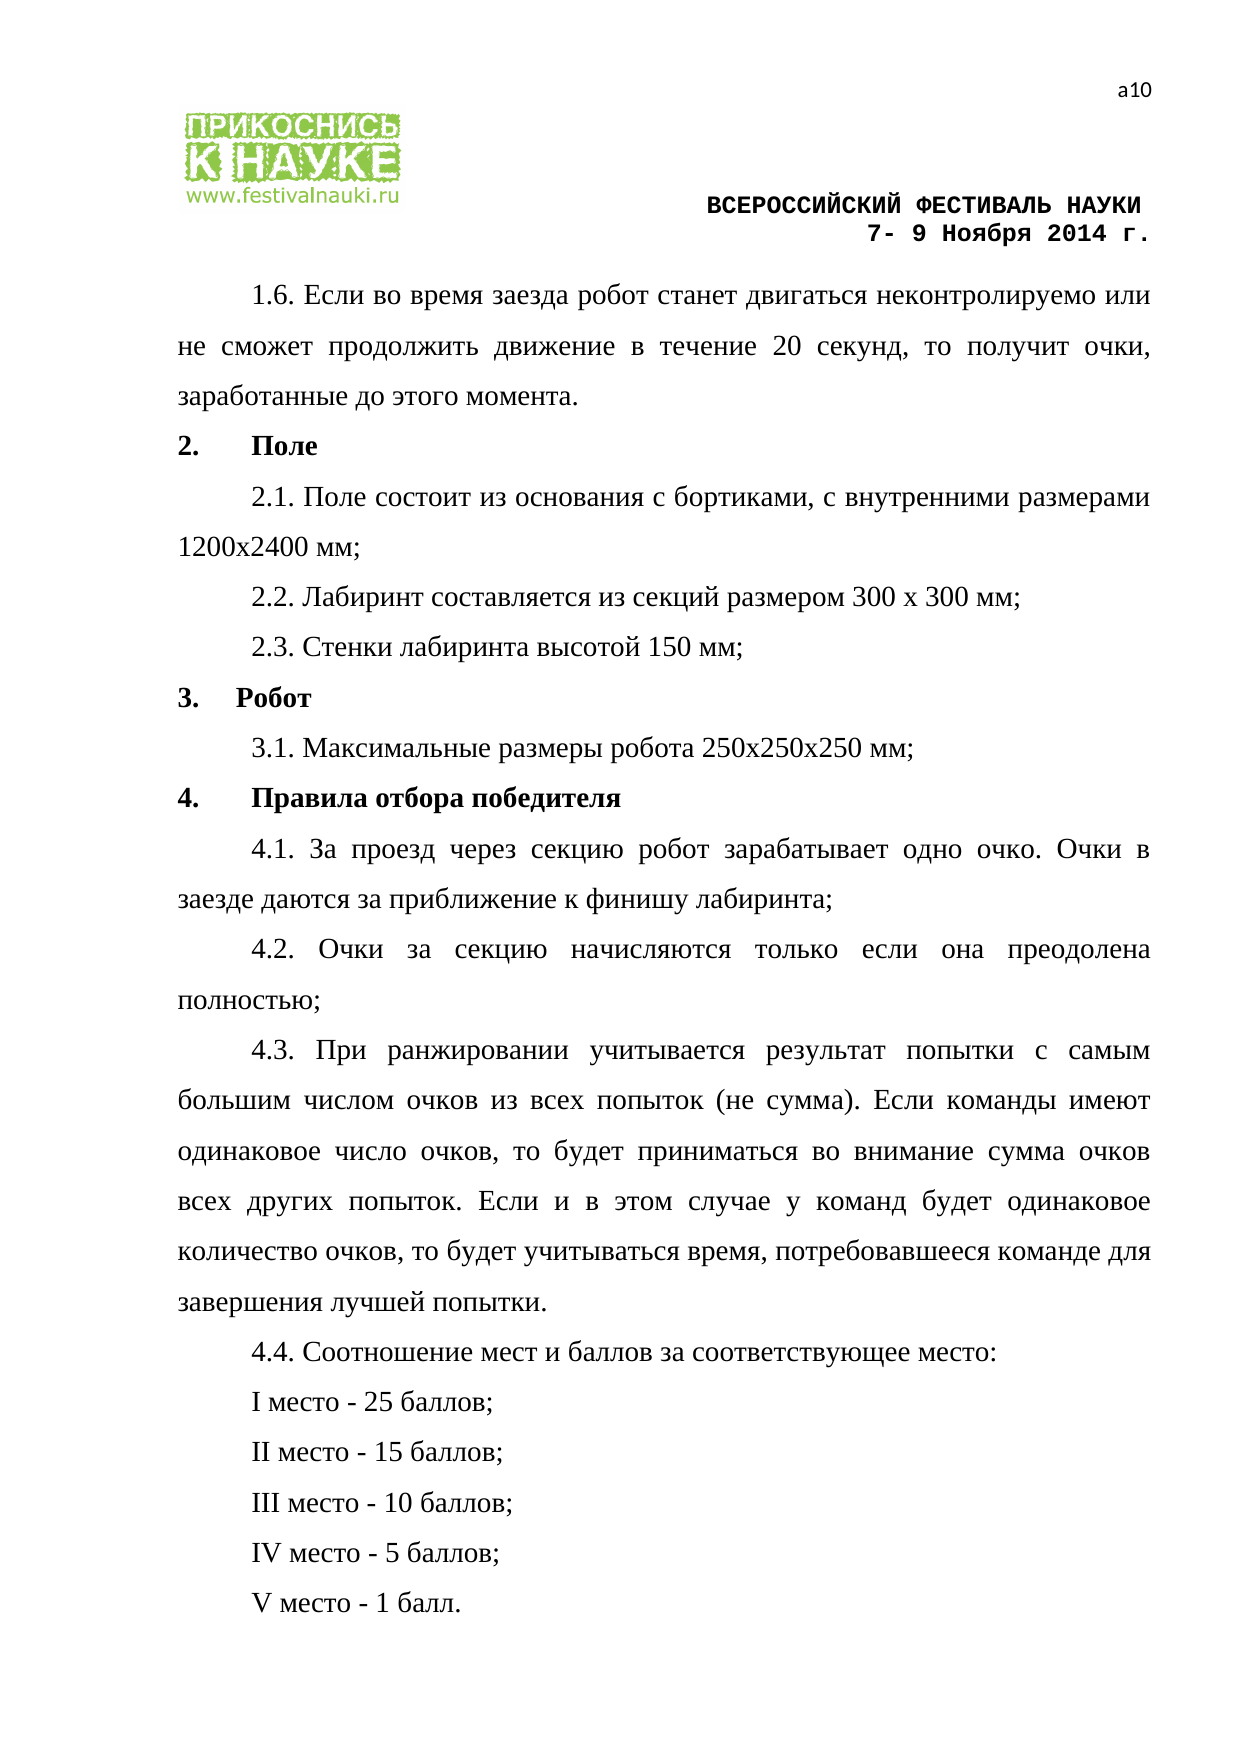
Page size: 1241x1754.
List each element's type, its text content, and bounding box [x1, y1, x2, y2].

text 3. Робот [177, 680, 1152, 713]
text 4.4. Соотношение мест и баллов за соответствующее место: [177, 1334, 1152, 1367]
text IV место - 5 баллов; [177, 1535, 1152, 1569]
text 4. Правила отбора победителя [177, 781, 1152, 814]
text 4.3. При ранжировании учитывается результат попытки с самым большим числом очков из всех попыток (не сумма). Если команды имеют одинаковое число очков, то будет приниматься во внимание сумма очков всех других попыток. Если и в этом случае у команд будет одинаковое количество очков, то будет учитываться время, потребовавшееся команде для завершения лучшей попытки. [177, 1032, 1152, 1317]
text I место - 25 баллов; [177, 1384, 1152, 1418]
text 2.2. Лабиринт составляется из секций размером 300 х 300 мм; [177, 579, 1152, 613]
text 1.6. Если во время заезда робот станет двигаться неконтролируемо или не сможет продолжить движение в течение 20 секунд, то получит очки, заработанные до этого момента. [177, 277, 1152, 412]
text 2.3. Стенки лабиринта высотой 150 мм; [177, 629, 1152, 663]
text 4.1. За проезд через секцию робот зарабатывает одно очко. Очки в заезде даются за приближение к финишу лабиринта; [177, 831, 1152, 915]
text 4.2. Очки за секцию начисляются только если она преодолена полностью; [177, 931, 1152, 1015]
text 3.1. Максимальные размеры робота 250х250х250 мм; [177, 730, 1152, 764]
text III место - 10 баллов; [177, 1485, 1152, 1518]
text II место - 15 баллов; [177, 1434, 1152, 1468]
text V место - 1 балл. [177, 1586, 1152, 1619]
text 2. Поле [177, 428, 1152, 462]
text 2.1. Поле состоит из основания с бортиками, с внутренними размерами 1200х2400 мм; [177, 479, 1152, 562]
